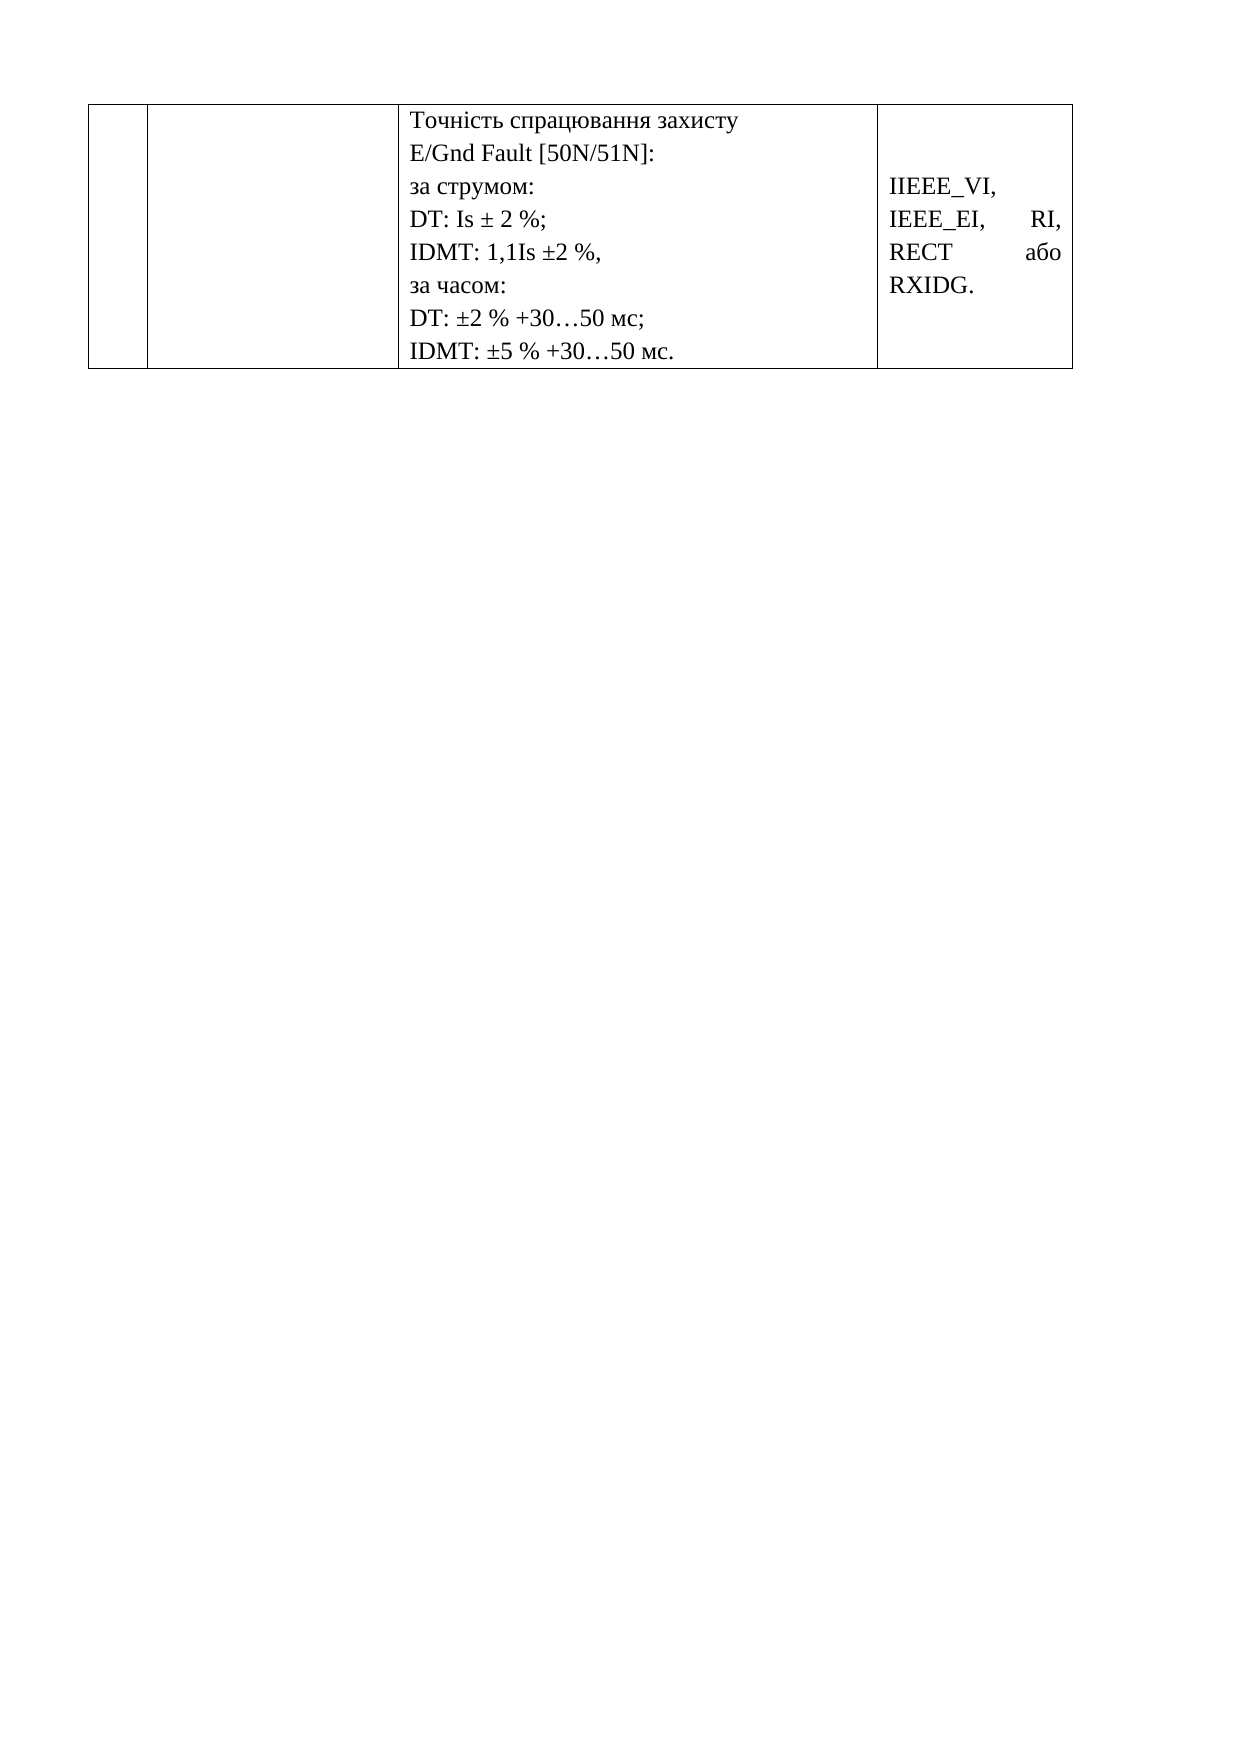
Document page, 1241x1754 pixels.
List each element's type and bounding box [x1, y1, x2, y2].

table_cell [148, 105, 398, 368]
table_cell [878, 105, 1072, 368]
table_cell [89, 105, 147, 368]
table_cell [399, 105, 877, 368]
